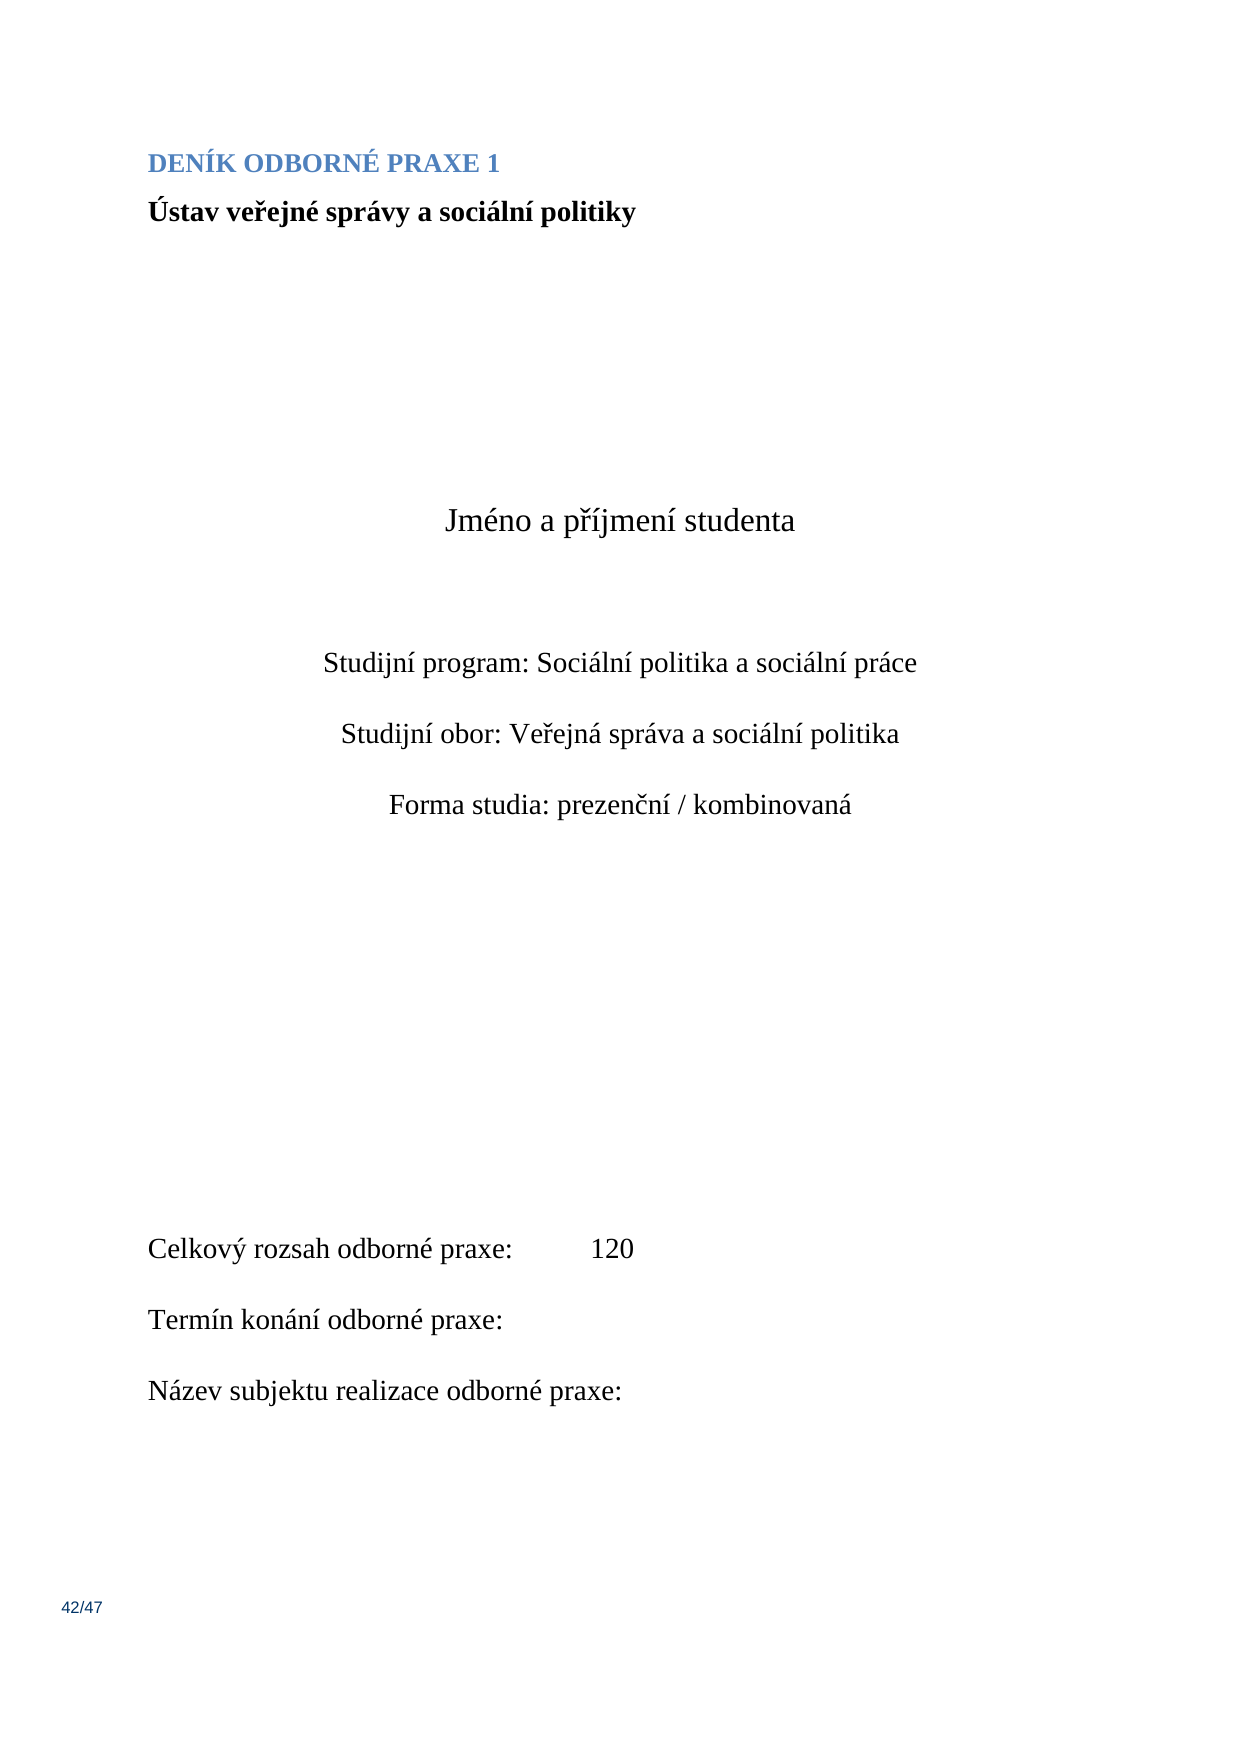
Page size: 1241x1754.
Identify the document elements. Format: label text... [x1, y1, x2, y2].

text Celkový rozsah odborné praxe: 120 [148, 1231, 1093, 1264]
text Studijní obor: Veřejná správa a sociální politika [148, 716, 1093, 750]
text Jméno a příjmení studenta [148, 500, 1093, 539]
text Ústav veřejné správy a sociální politiky [148, 194, 1093, 228]
subtitle DENÍK ODBORNÉ PRAXE 1 [148, 148, 1093, 179]
text Název subjektu realizace odborné praxe: [148, 1373, 1093, 1407]
text Forma studia: prezenční / kombinovaná [148, 787, 1093, 821]
text Studijní program: Sociální politika a sociální práce [148, 645, 1093, 679]
text Termín konání odborné praxe: [148, 1302, 1093, 1336]
